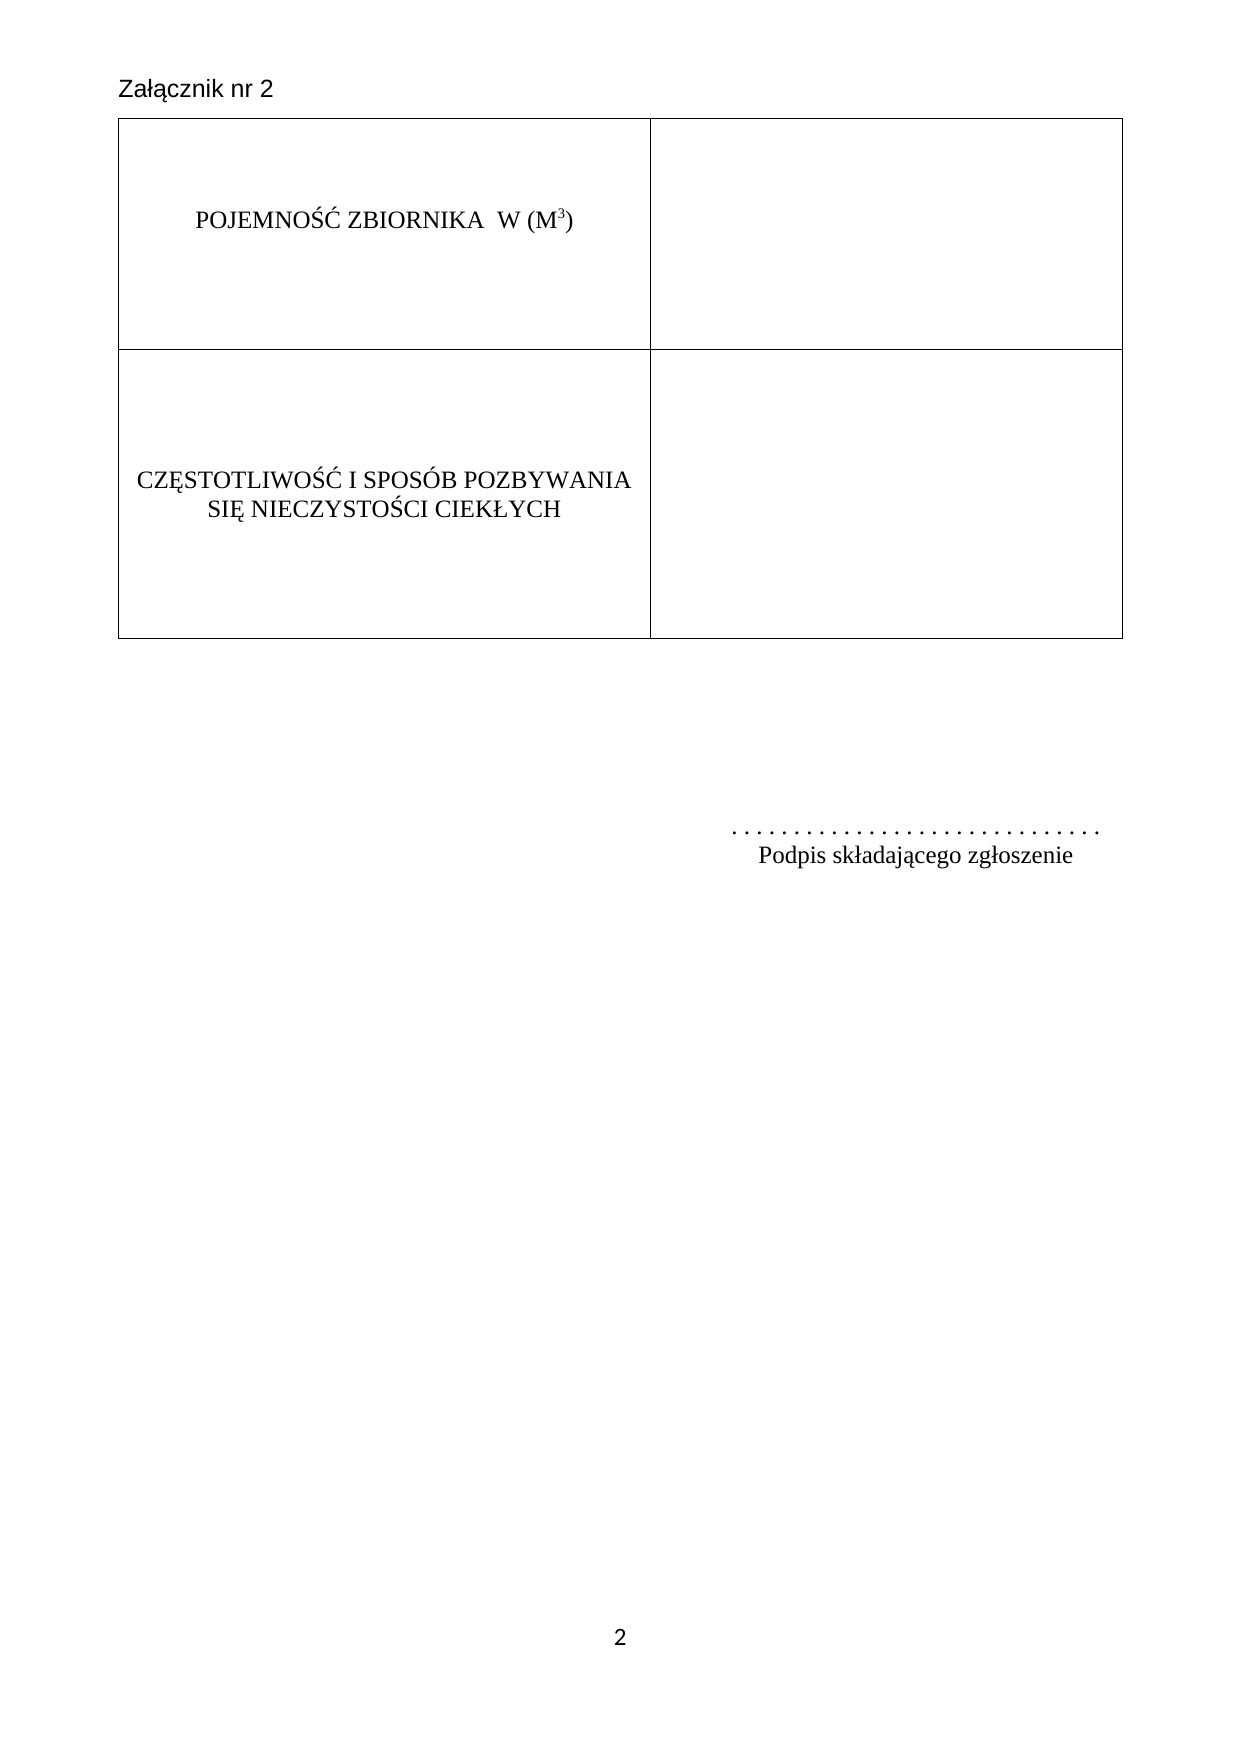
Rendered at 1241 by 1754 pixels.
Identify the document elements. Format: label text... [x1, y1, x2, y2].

table_cell [651, 350, 1122, 638]
table_cell [651, 119, 1122, 349]
text . . . . . . . . . . . . . . . . . . . . . . . . . . . . . . [118, 811, 1122, 840]
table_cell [119, 119, 650, 349]
table_cell CZĘSTOTLIWOŚĆ I SPOSÓB POZBYWANIA SIĘ NIECZYSTOŚCI CIEKŁYCH [119, 350, 650, 638]
text Podpis składającego zgłoszenie [118, 840, 1122, 869]
